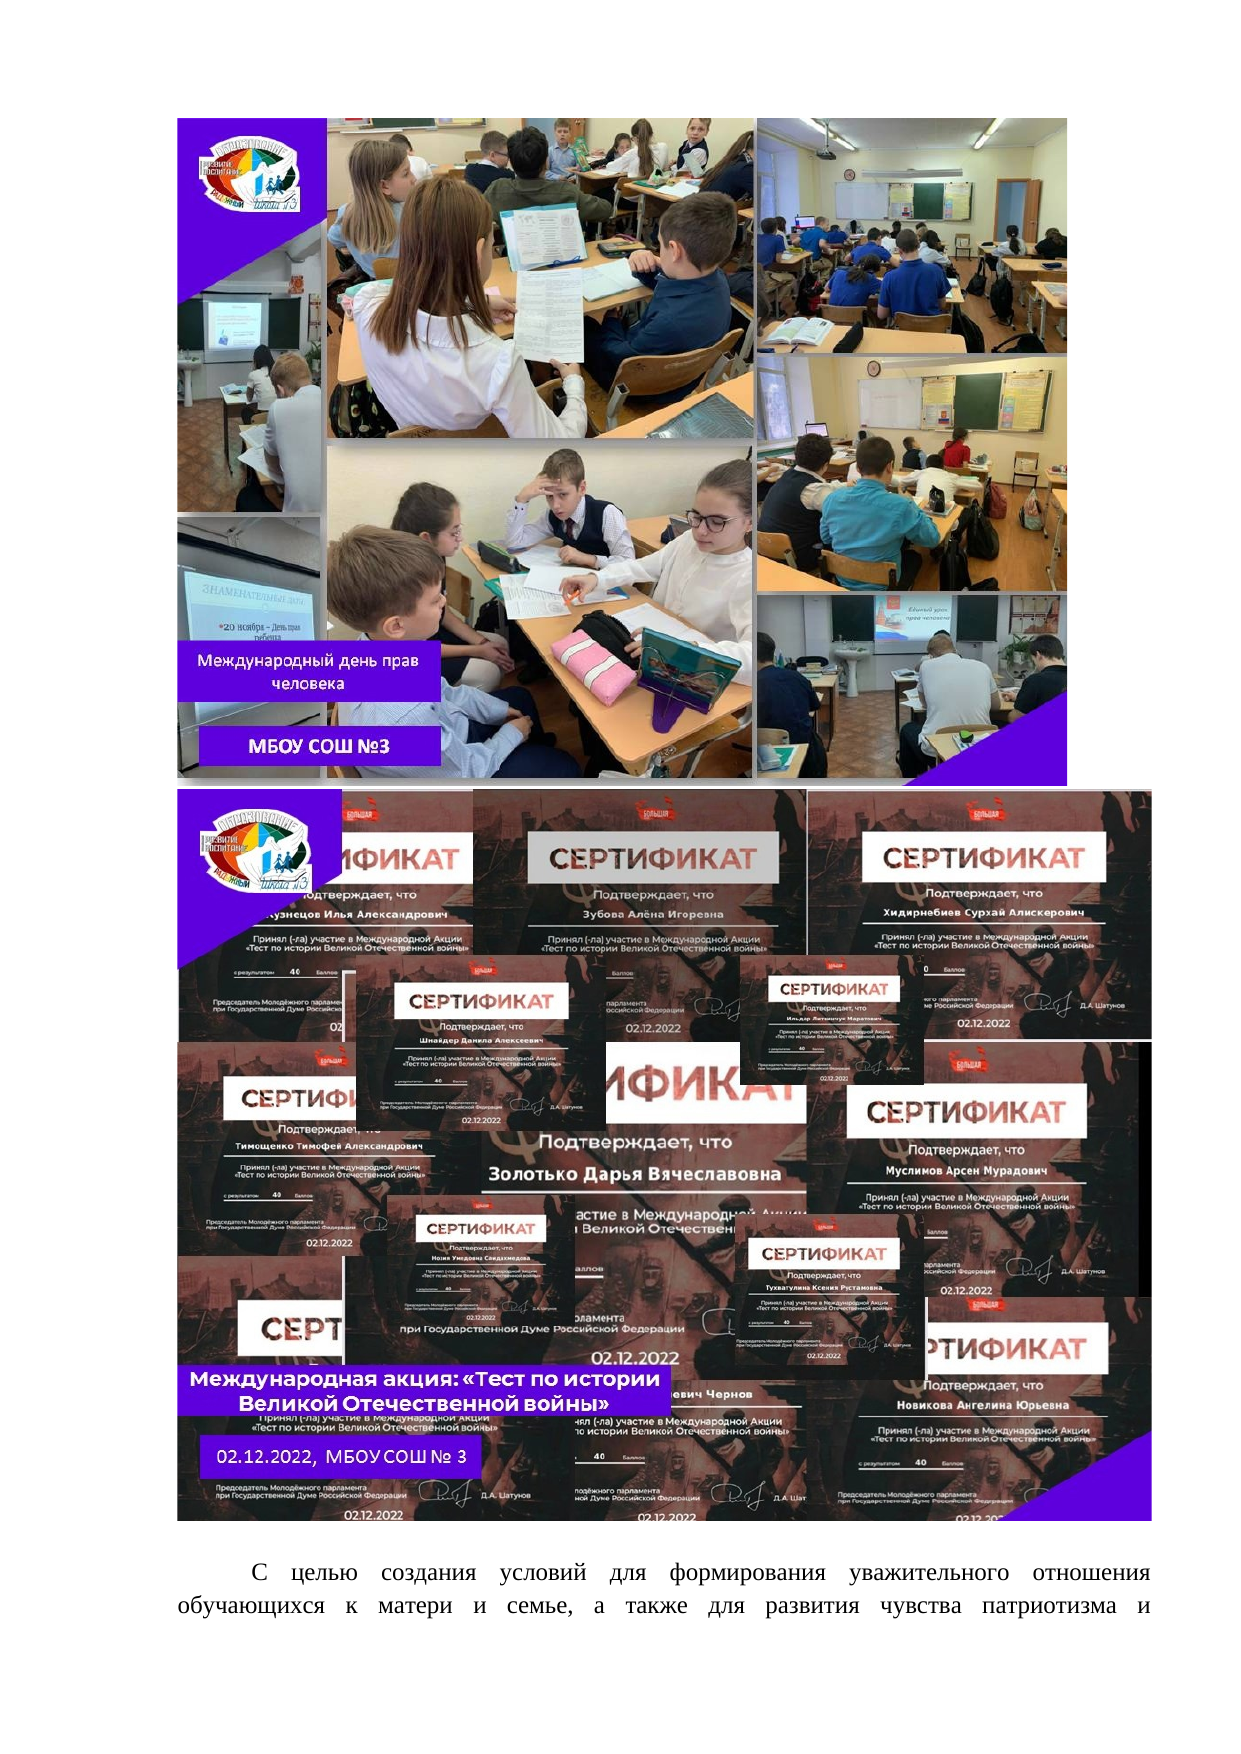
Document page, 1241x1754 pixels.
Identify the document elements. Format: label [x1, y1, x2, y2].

text [177, 1557, 1152, 1619]
picture [177, 118, 1068, 786]
picture [177, 789, 1152, 1521]
